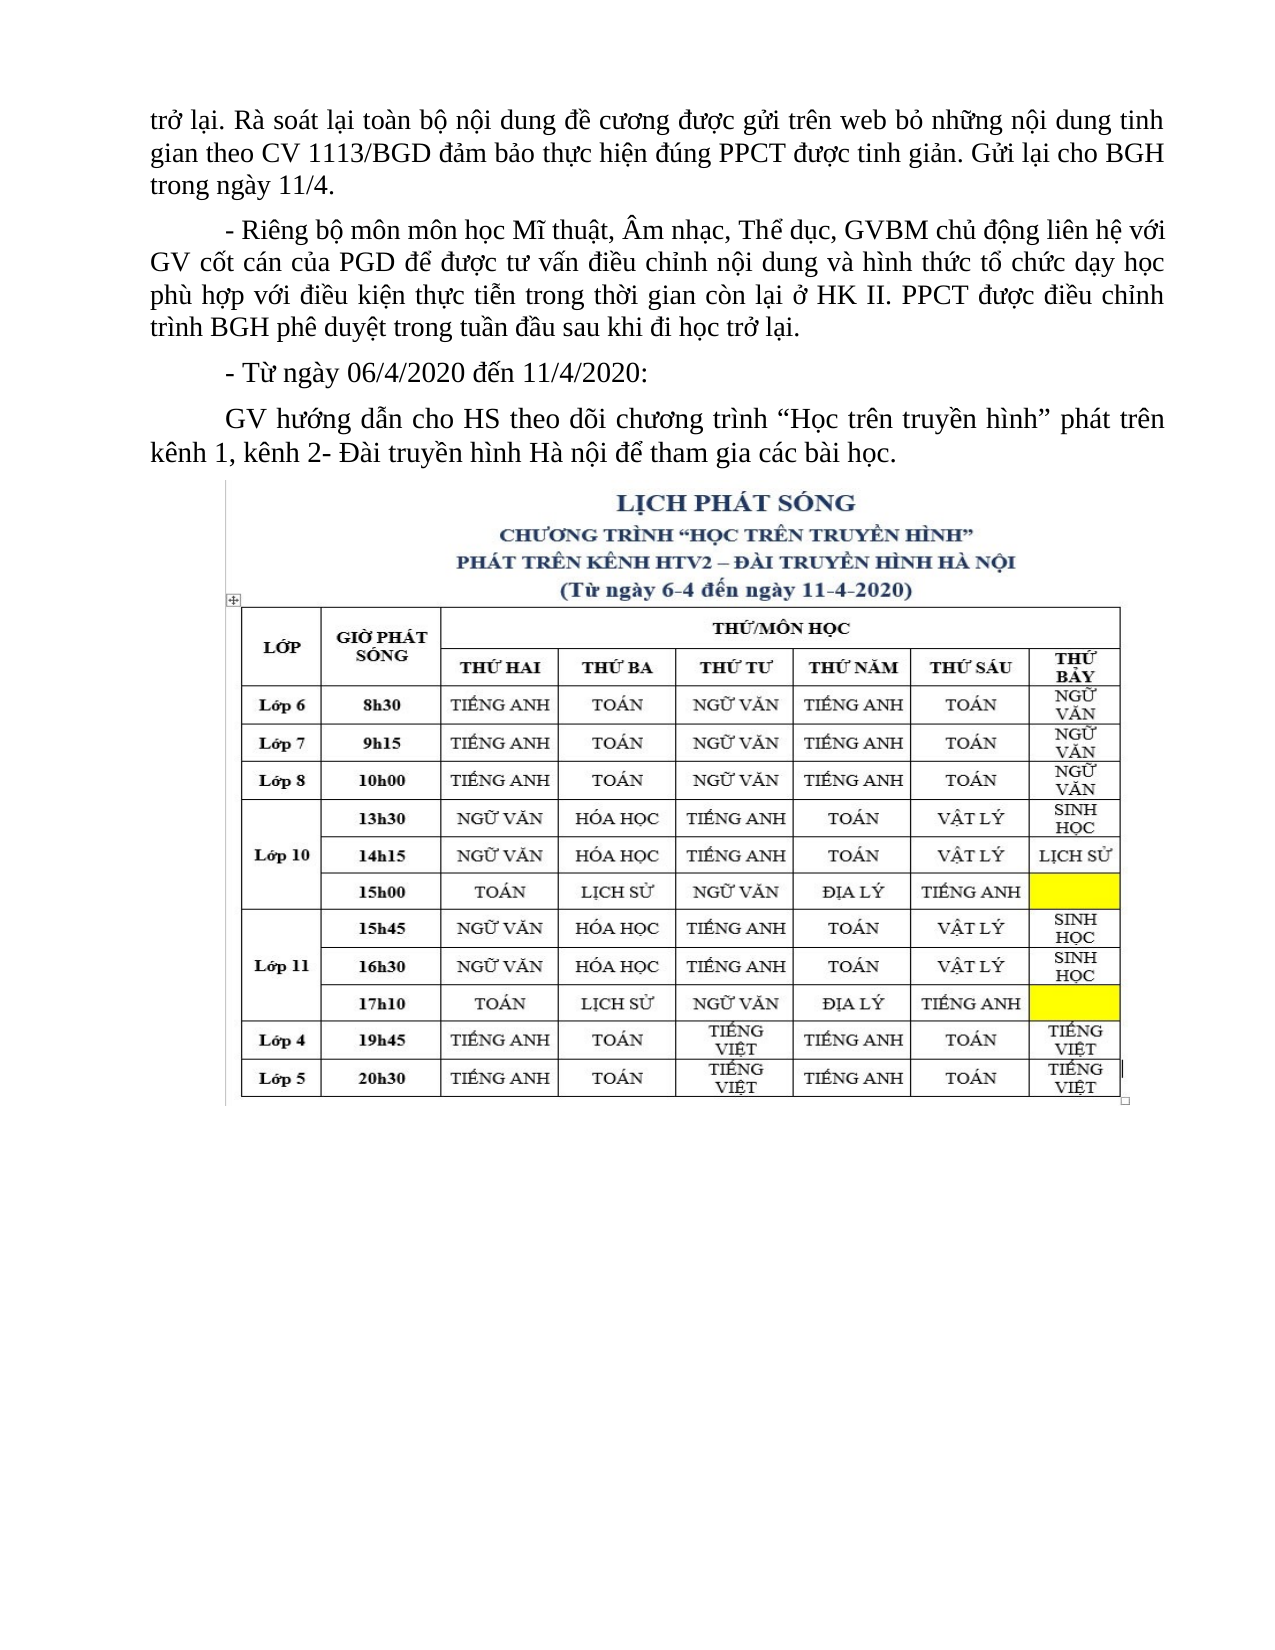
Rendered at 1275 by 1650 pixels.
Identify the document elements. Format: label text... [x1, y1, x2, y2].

text GV hướng dẫn cho HS theo dõi chương trình “Học trên truyền hình” phát trên kênh 1, kênh 2- Đài truyền hình Hà nội để tham gia các bài học. [150, 401, 1167, 468]
picture [225, 480, 1130, 1106]
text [150, 103, 1167, 201]
text - Từ ngày 06/4/2020 đến 11/4/2020: [150, 355, 1167, 389]
text - Riêng bộ môn môn học Mĩ thuật, Âm nhạc, Thể dục, GVBM chủ động liên hệ với GV cốt cán của PGD để được tư vấn điều chỉnh nội dung và hình thức tổ chức dạy học phù hợp với điều kiện thực tiễn trong thời gian còn lại ở HK II. PPCT được điều chỉnh trình BGH phê duyệt trong tuần đầu sau khi đi học trở lại. [150, 213, 1167, 343]
